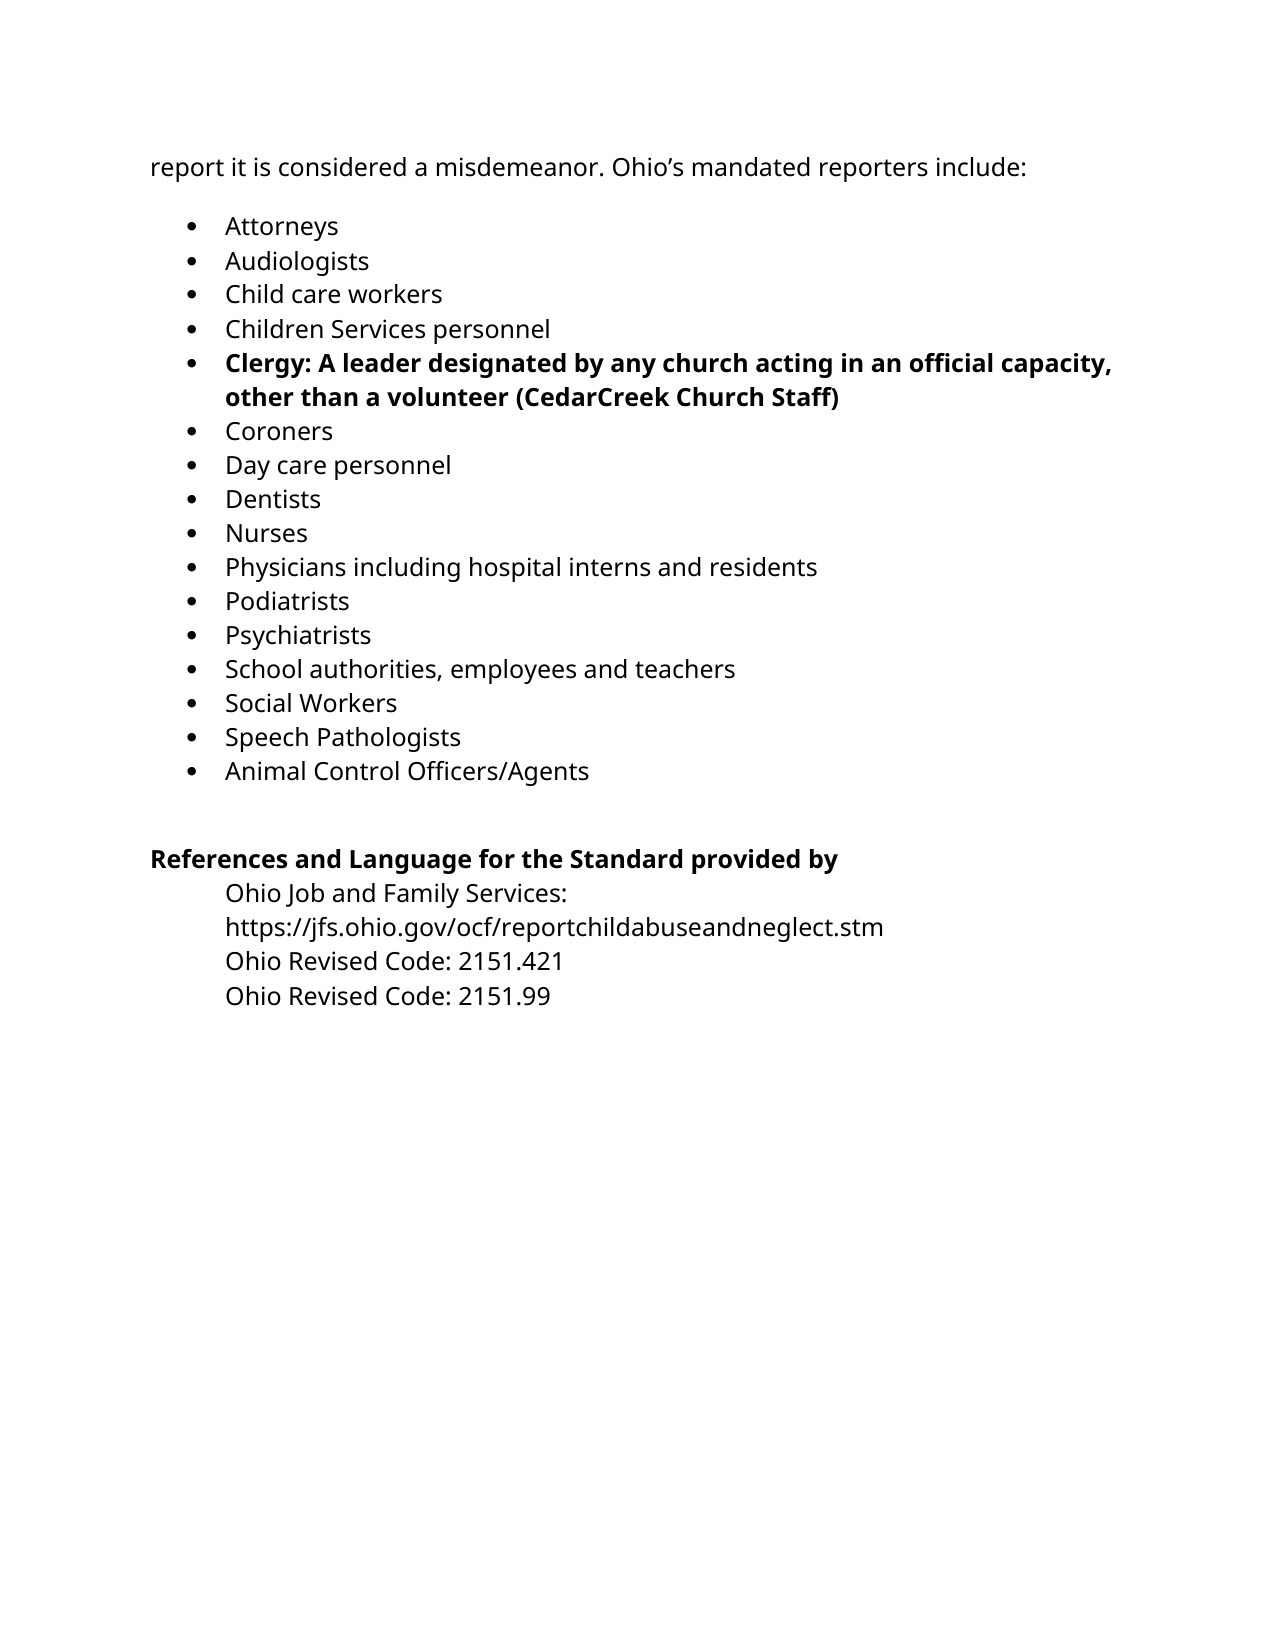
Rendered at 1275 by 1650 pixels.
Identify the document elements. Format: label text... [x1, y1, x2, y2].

list Physicians including hospital interns and residents [187, 550, 1125, 584]
list Nurses [187, 516, 1125, 550]
list Clergy: A leader designated by any church acting in an official capacity, other than a volunteer (CedarCreek Church Staff) [187, 345, 1125, 413]
list Children Services personnel [187, 311, 1125, 345]
list Audiologists [187, 243, 1125, 277]
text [150, 150, 1125, 184]
list Child care workers [187, 277, 1125, 311]
list Speech Pathologists [187, 720, 1125, 754]
list Animal Control Officers/Agents [187, 754, 1125, 817]
list Psychiatrists [187, 618, 1125, 652]
list Coroners [187, 413, 1125, 447]
text Ohio Job and Family Services: https://jfs.ohio.gov/ocf/reportchildabuseandneglect.stm Ohio Revised Code: 2151.421 Ohio Revised Code: 2151.99 [225, 876, 1125, 1012]
text References and Language for the Standard provided by [150, 842, 1125, 876]
list Attorneys [187, 209, 1125, 243]
list Social Workers [187, 686, 1125, 720]
list Dentists [187, 482, 1125, 516]
list School authorities, employees and teachers [187, 652, 1125, 686]
list Podiatrists [187, 584, 1125, 618]
list Day care personnel [187, 447, 1125, 482]
